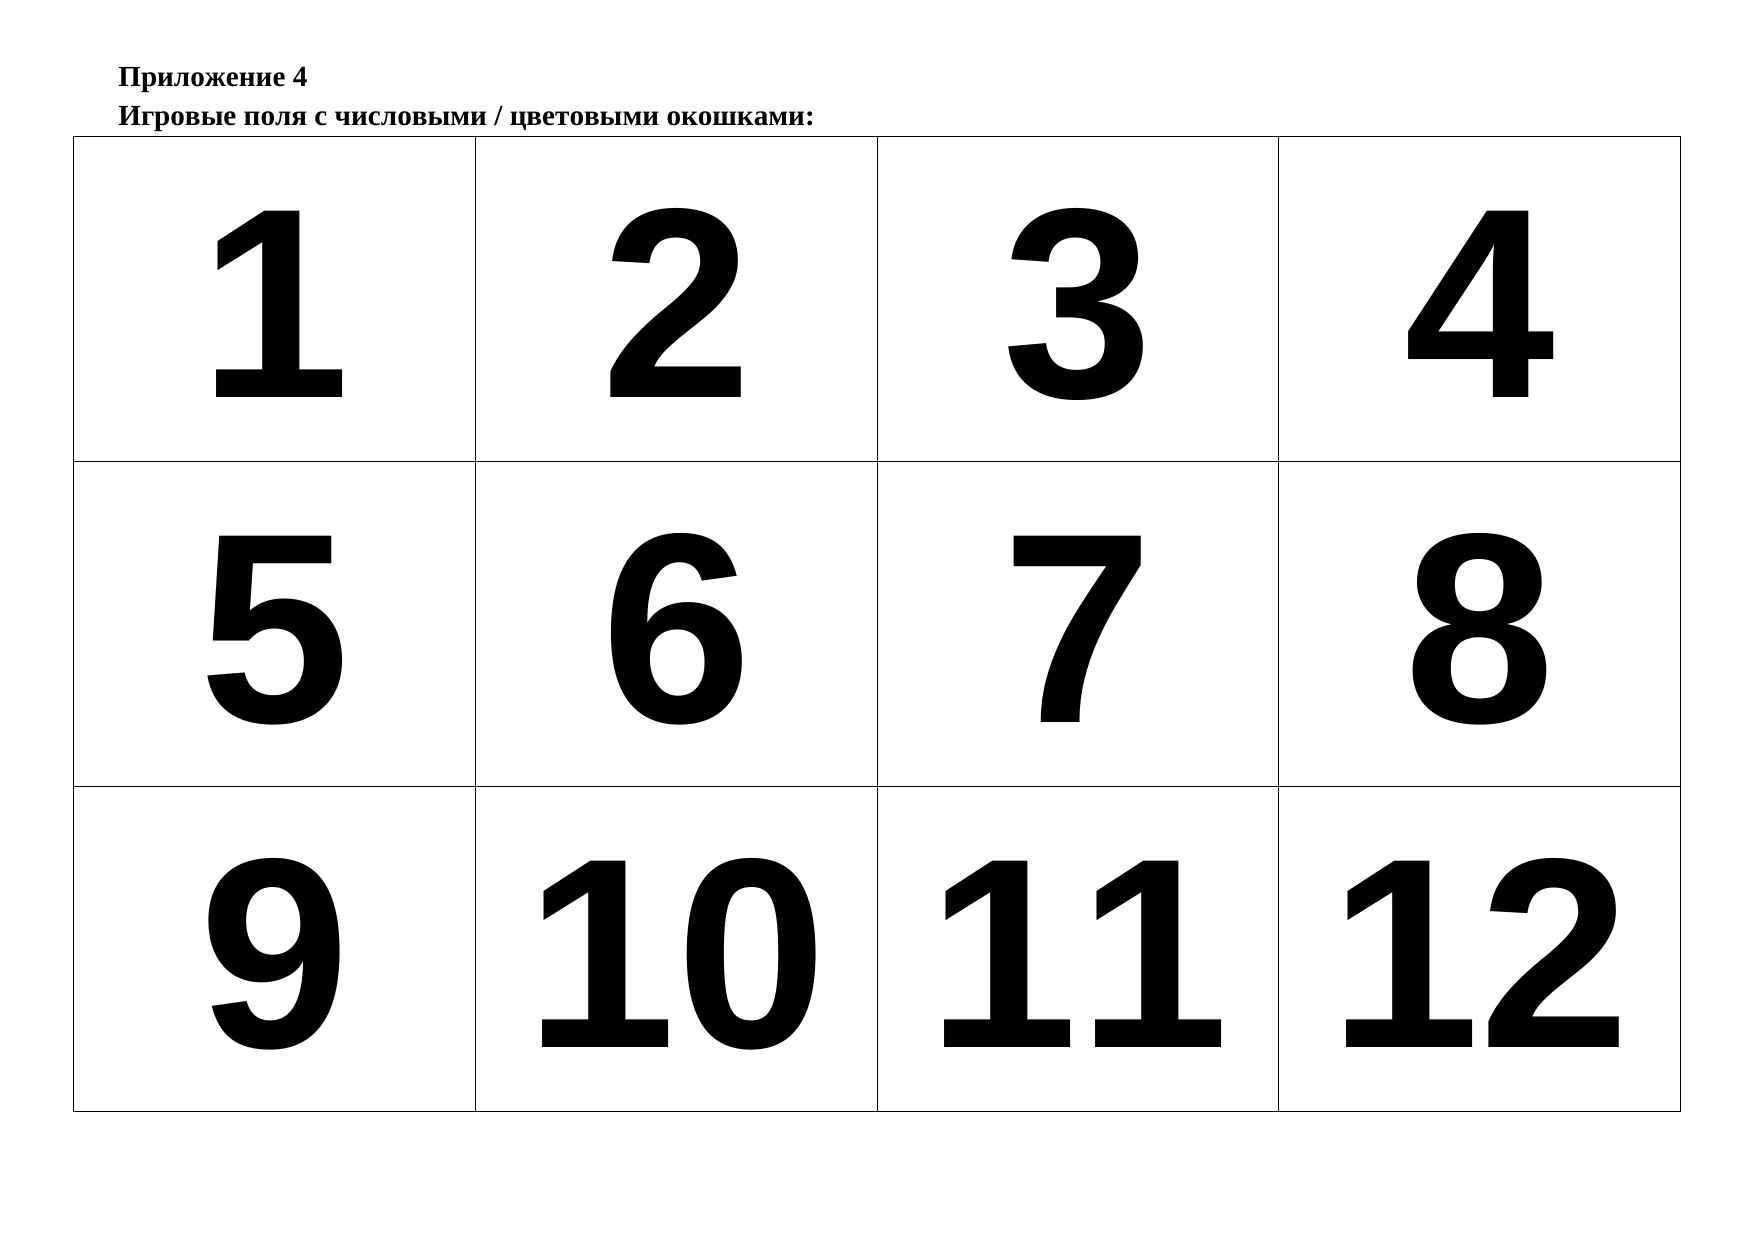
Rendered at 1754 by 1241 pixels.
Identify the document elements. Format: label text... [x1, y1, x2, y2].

table_cell 5 [74, 462, 475, 786]
text Приложение 4 [118, 59, 1636, 93]
text Игровые поля с числовыми / цветовыми окошками: [118, 98, 1636, 131]
table_header 2 [476, 137, 877, 461]
table_header 4 [1279, 137, 1680, 461]
table_cell 10 [476, 787, 877, 1111]
table_header 1 [74, 137, 475, 461]
table_cell 6 [476, 462, 877, 786]
table_cell 9 [74, 787, 475, 1111]
table_header 3 [878, 137, 1278, 461]
table_cell 8 [1279, 462, 1680, 786]
table_cell 7 [878, 462, 1278, 786]
table_cell 11 [878, 787, 1278, 1111]
table_cell 12 [1279, 787, 1680, 1111]
